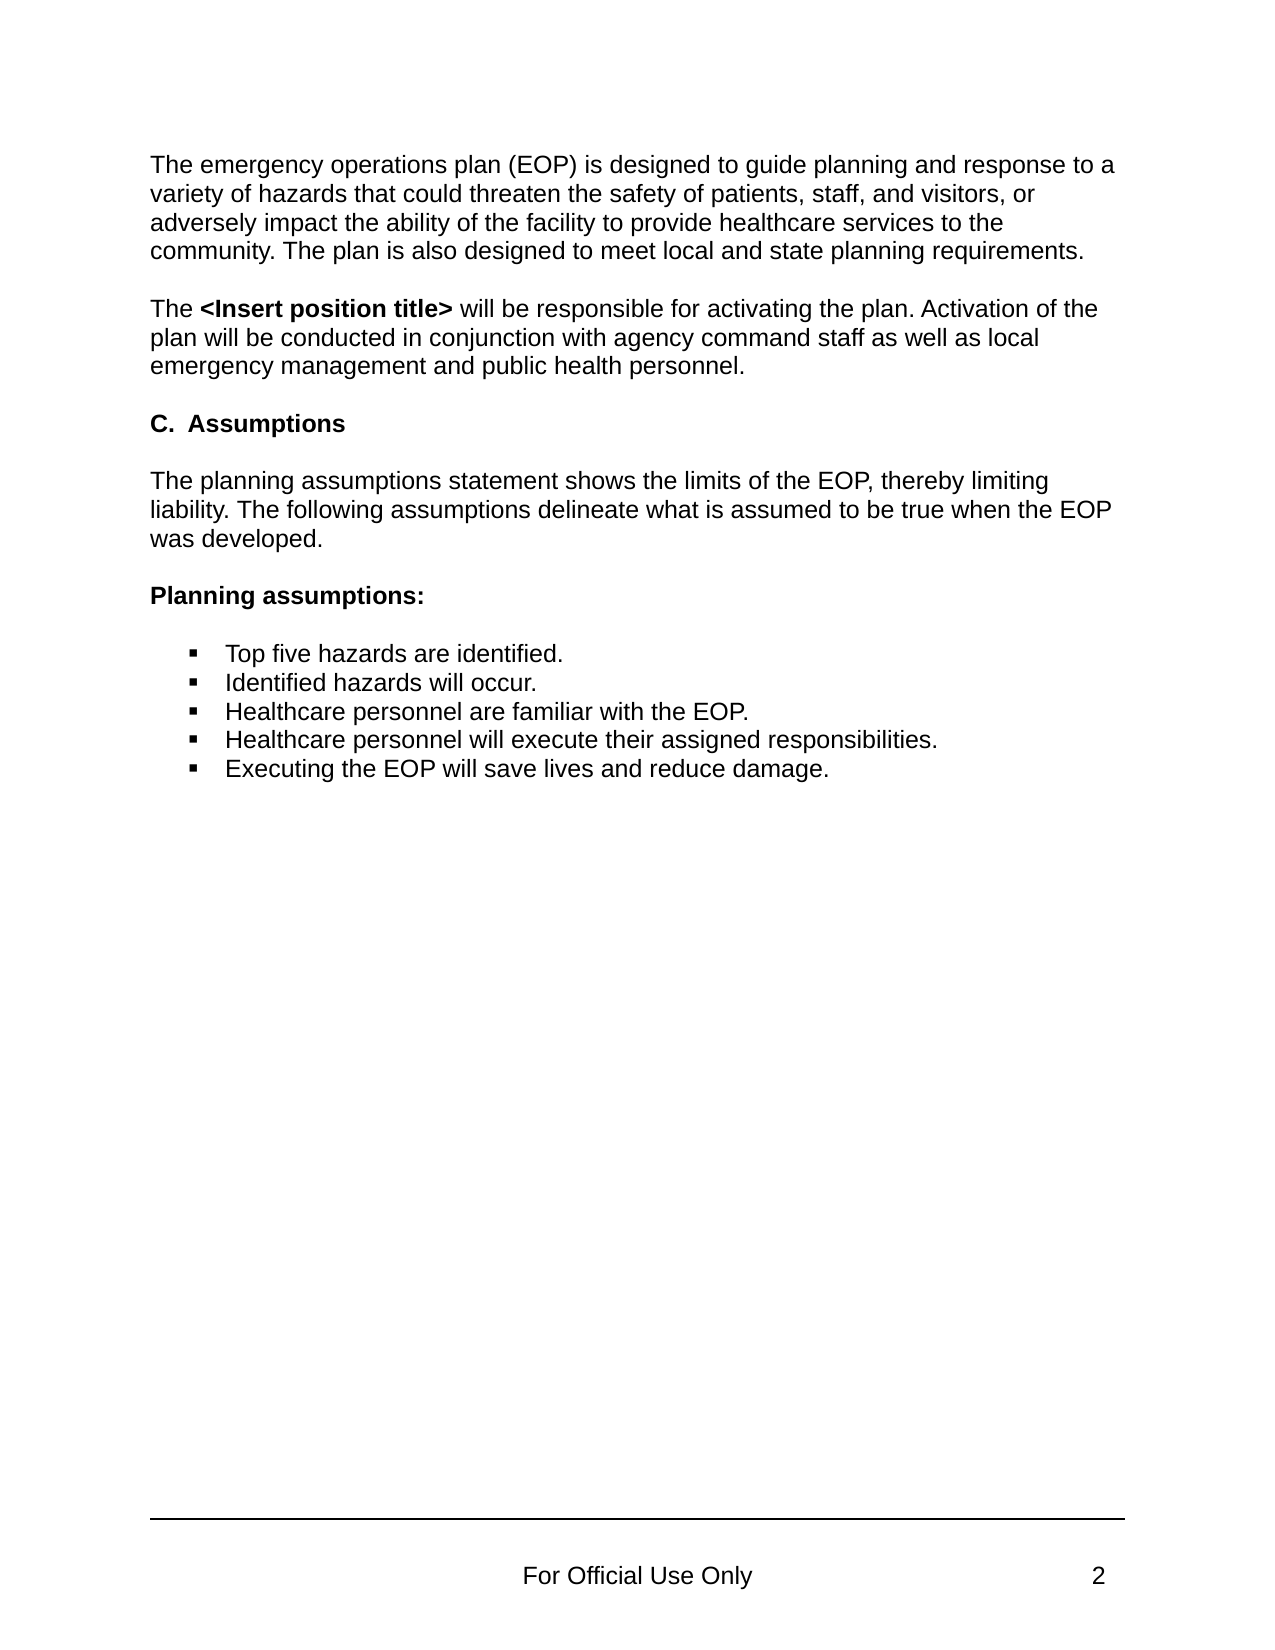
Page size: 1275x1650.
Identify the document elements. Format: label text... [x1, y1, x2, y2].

text The planning assumptions statement shows the limits of the EOP, thereby limiting liability. The following assumptions delineate what is assumed to be true when the EOP was developed. [150, 466, 1125, 552]
list Top five hazards are identified. [187, 639, 1125, 668]
text Planning assumptions: [150, 581, 1125, 610]
text The <Insert position title> will be responsible for activating the plan. Activation of the plan will be conducted in conjunction with agency command staff as well as local emergency management and public health personnel. [150, 294, 1125, 380]
list Healthcare personnel will execute their assigned responsibilities. [187, 725, 1125, 754]
list Executing the EOP will save lives and reduce damage. [187, 754, 1125, 783]
text The emergency operations plan (EOP) is designed to guide planning and response to a variety of hazards that could threaten the safety of patients, staff, and visitors, or adversely impact the ability of the facility to provide healthcare services to the community. The plan is also designed to meet local and state planning requirements. [150, 150, 1125, 265]
subtitle Assumptions [150, 409, 1123, 437]
list Identified hazards will occur. [187, 668, 1125, 696]
list Healthcare personnel are familiar with the EOP. [187, 696, 1125, 725]
